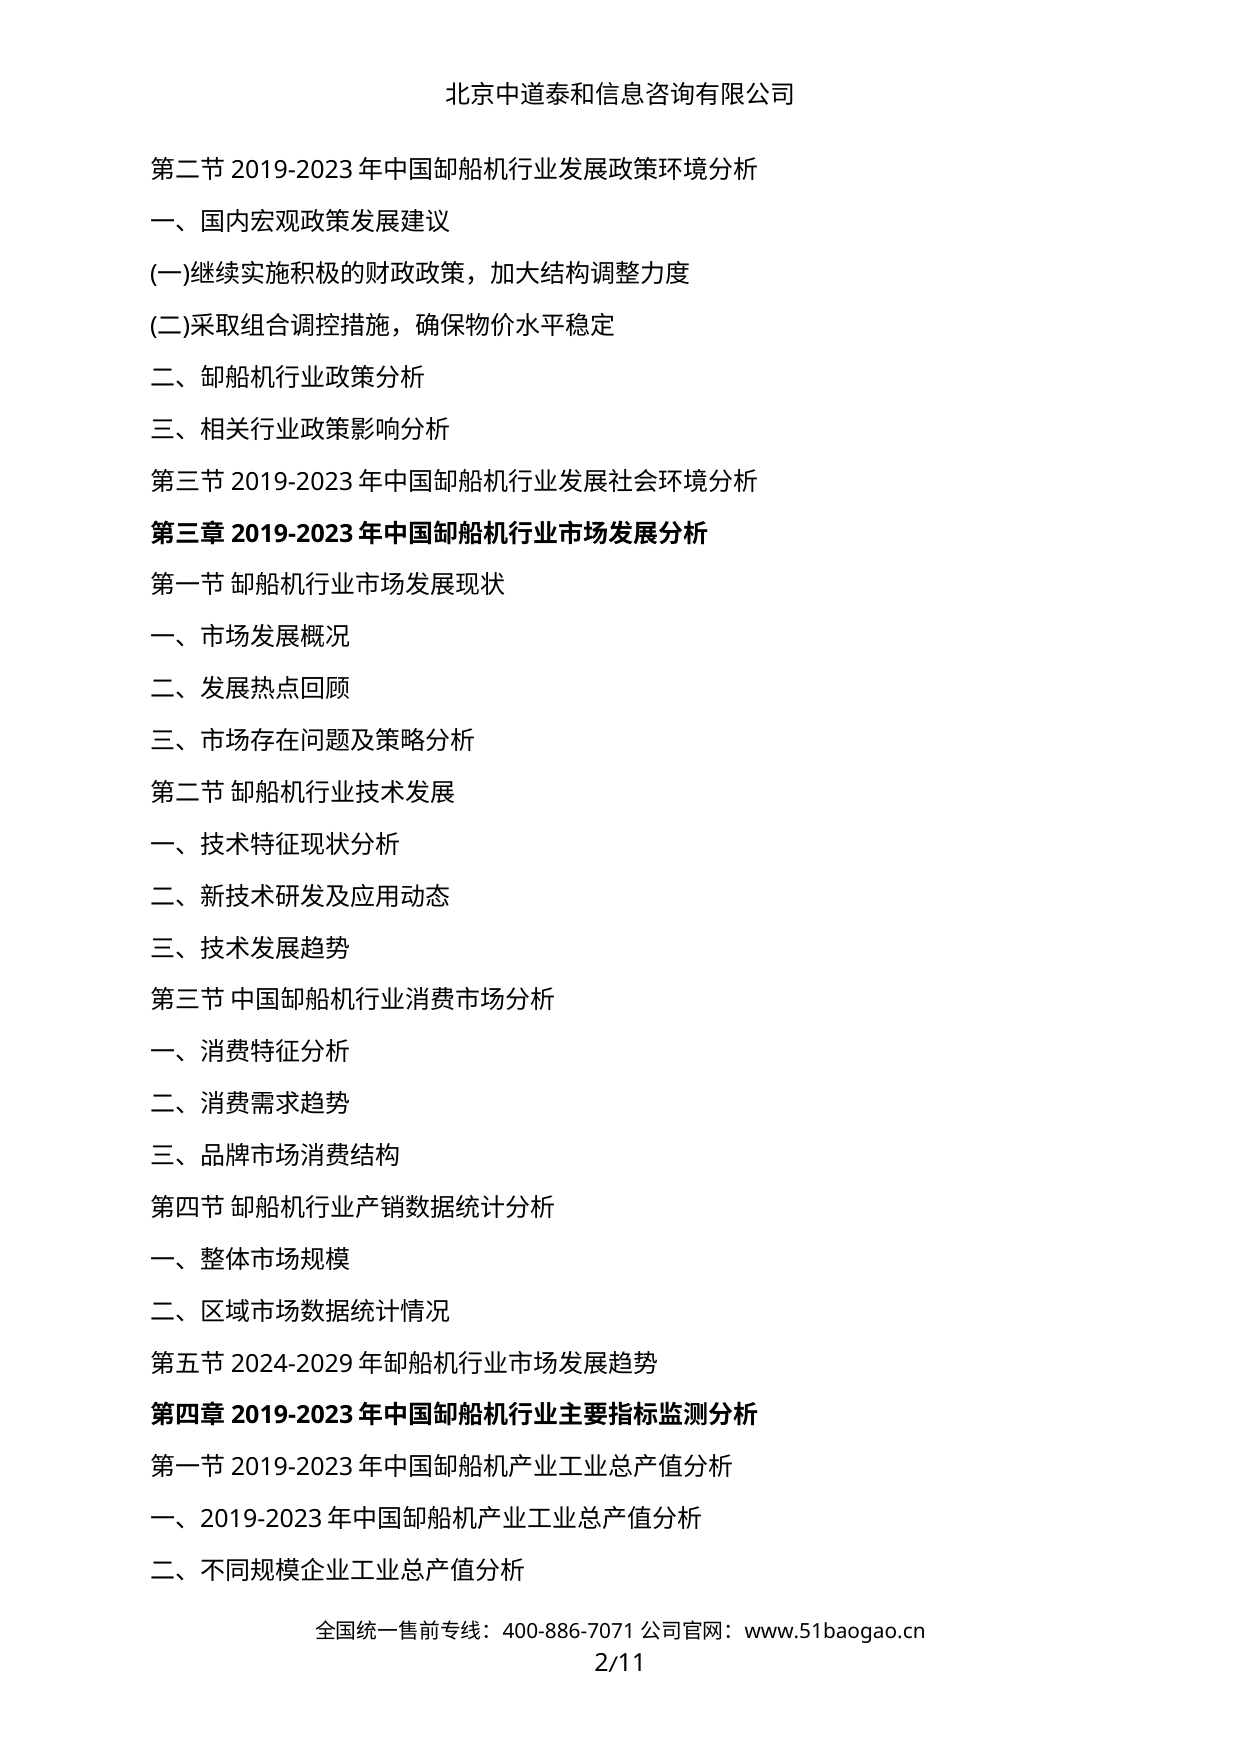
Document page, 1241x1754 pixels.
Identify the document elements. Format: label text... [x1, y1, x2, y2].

text 一、整体市场规模 [150, 1239, 1090, 1276]
text 一、2019-2023年中国缷船机产业工业总产值分析 [150, 1499, 1090, 1535]
text 二、缷船机行业政策分析 [150, 357, 1090, 394]
text 第三章 2019-2023年中国缷船机行业市场发展分析 [150, 513, 1090, 549]
text 三、技术发展趋势 [150, 928, 1090, 964]
text 二、区域市场数据统计情况 [150, 1291, 1090, 1327]
text 二、新技术研发及应用动态 [150, 876, 1090, 912]
text 一、市场发展概况 [150, 617, 1090, 653]
text 一、技术特征现状分析 [150, 824, 1090, 861]
text 第一节 缷船机行业市场发展现状 [150, 565, 1090, 601]
text 二、消费需求趋势 [150, 1084, 1090, 1120]
text 二、不同规模企业工业总产值分析 [150, 1551, 1090, 1587]
text 第二节 2019-2023年中国缷船机行业发展政策环境分析 [150, 150, 1090, 186]
text 第四节 缷船机行业产销数据统计分析 [150, 1187, 1090, 1224]
text 三、相关行业政策影响分析 [150, 409, 1090, 446]
text 第三节 中国缷船机行业消费市场分析 [150, 980, 1090, 1016]
text (二)采取组合调控措施，确保物价水平稳定 [150, 306, 1090, 342]
text 第一节 2019-2023年中国缷船机产业工业总产值分析 [150, 1447, 1090, 1483]
text 二、发展热点回顾 [150, 669, 1090, 705]
text 三、市场存在问题及策略分析 [150, 721, 1090, 757]
text 三、品牌市场消费结构 [150, 1136, 1090, 1172]
text (一)继续实施积极的财政政策，加大结构调整力度 [150, 254, 1090, 290]
text 一、国内宏观政策发展建议 [150, 202, 1090, 238]
text 第五节 2024-2029年缷船机行业市场发展趋势 [150, 1343, 1090, 1379]
text 第二节 缷船机行业技术发展 [150, 772, 1090, 809]
text 一、消费特征分析 [150, 1032, 1090, 1068]
text 第三节 2019-2023年中国缷船机行业发展社会环境分析 [150, 461, 1090, 497]
text 第四章 2019-2023年中国缷船机行业主要指标监测分析 [150, 1395, 1090, 1431]
